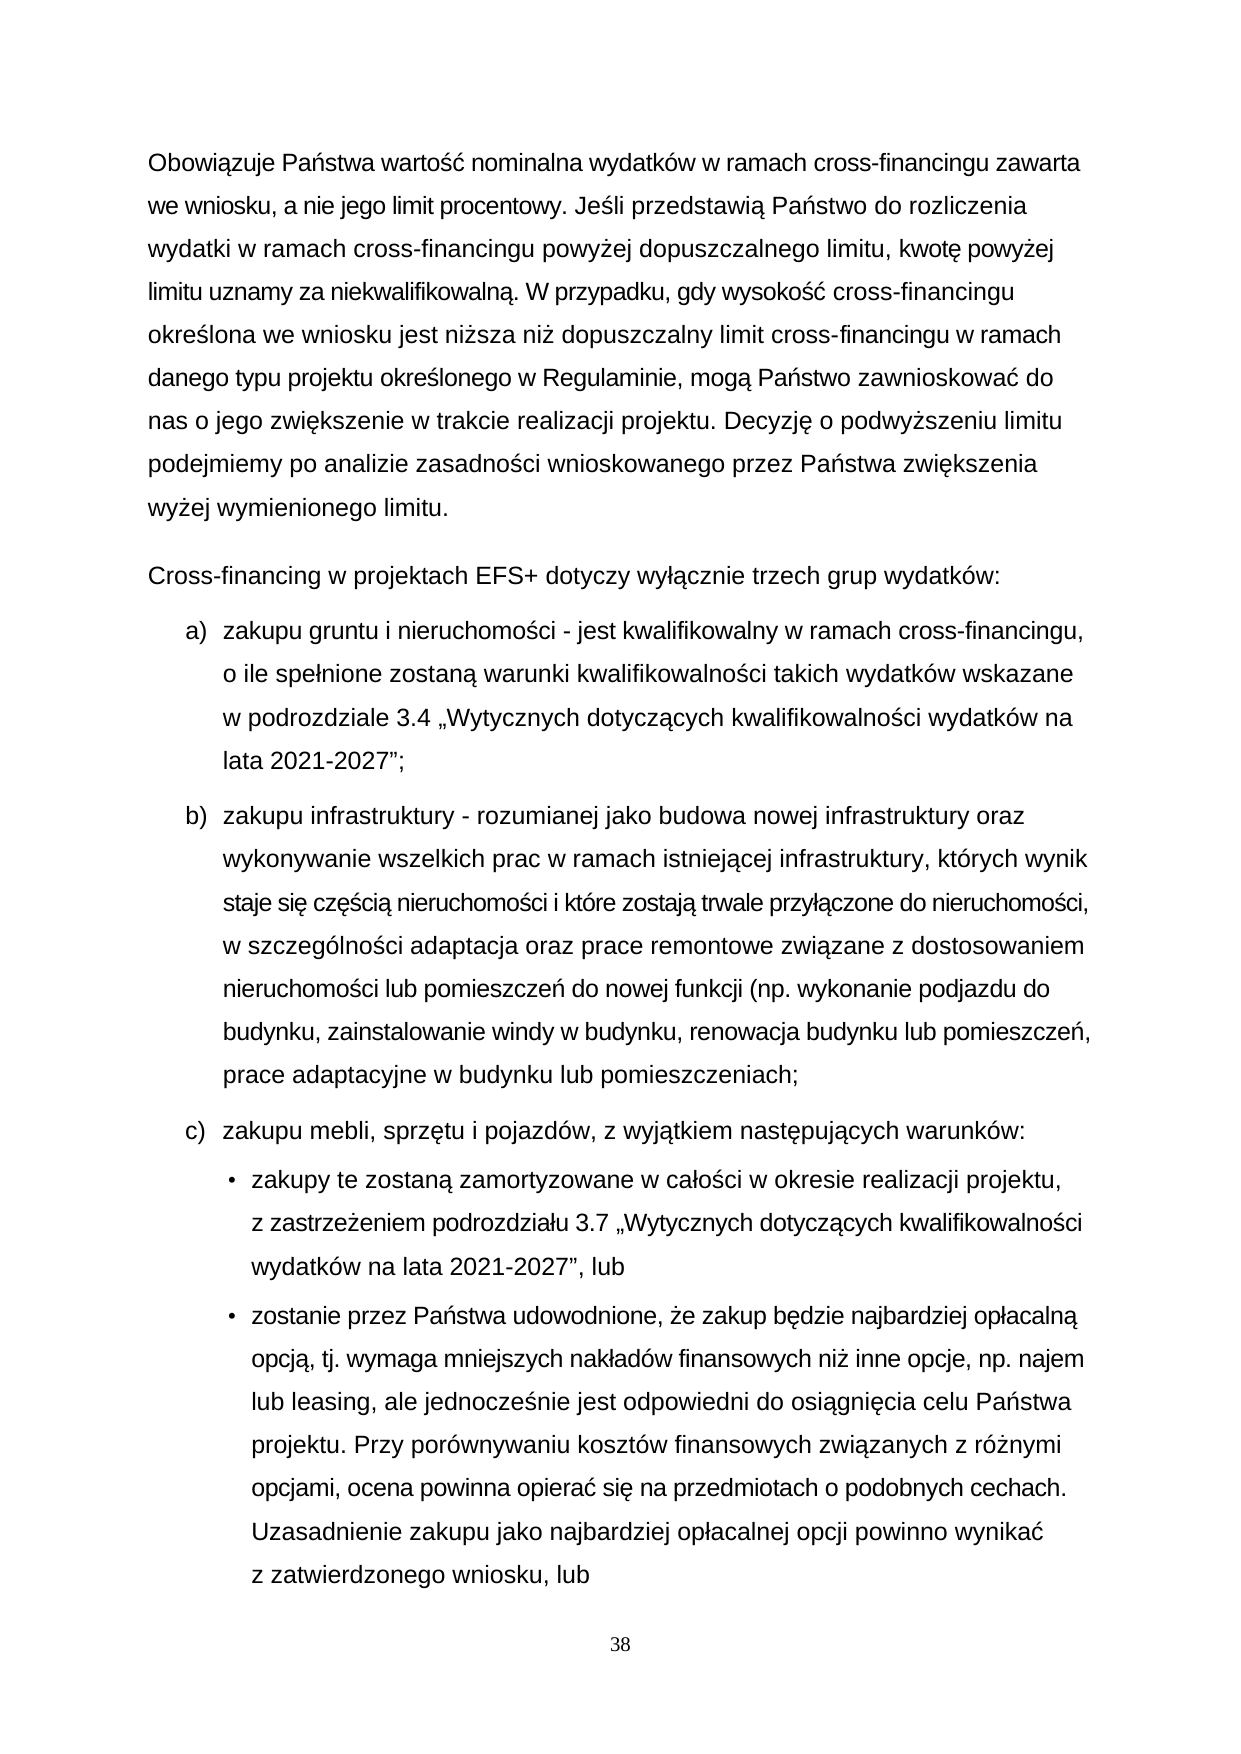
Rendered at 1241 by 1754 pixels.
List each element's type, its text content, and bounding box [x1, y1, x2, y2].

text Cross-financing w projektach EFS+ dotyczy wyłącznie trzech grup wydatków: [148, 561, 1093, 589]
list zakupu gruntu i nieruchomości - jest kwalifikowalny w ramach cross-financingu, o ile spełnione zostaną warunki kwalifikowalności takich wydatków wskazane w podrozdziale 3.4 „Wytycznych dotyczących kwalifikowalności wydatków na lata 2021-2027”; [185, 616, 1093, 774]
list zakupu mebli, sprzętu i pojazdów, z wyjątkiem następujących warunków: [185, 1116, 1093, 1144]
text Obowiązuje Państwa wartość nominalna wydatków w ramach cross-financingu zawarta we wniosku, a nie jego limit procentowy. Jeśli przedstawią Państwo do rozliczenia wydatki w ramach cross-financingu powyżej dopuszczalnego limitu, kwotę powyżej limitu uznamy za niekwalifikowalną. W przypadku, gdy wysokość cross-financingu określona we wniosku jest niższa niż dopuszczalny limit cross-financingu w ramach danego typu projektu określonego w Regulaminie, mogą Państwo zawnioskować do nas o jego zwiększenie w trakcie realizacji projektu. Decyzję o podwyższeniu limitu podejmiemy po analizie zasadności wnioskowanego przez Państwa zwiększenia wyżej wymienionego limitu. [148, 148, 1093, 521]
list zostanie przez Państwa udowodnione, że zakup będzie najbardziej opłacalną opcją, tj. wymaga mniejszych nakładów finansowych niż inne opcje, np. najem lub leasing, ale jednocześnie jest odpowiedni do osiągnięcia celu Państwa projektu. Przy porównywaniu kosztów finansowych związanych z różnymi opcjami, ocena powinna opierać się na przedmiotach o podobnych cechach. Uzasadnienie zakupu jako najbardziej opłacalnej opcji powinno wynikać z zatwierdzonego wniosku, lub [236, 1301, 1093, 1588]
list zakupu infrastruktury - rozumianej jako budowa nowej infrastruktury oraz wykonywanie wszelkich prac w ramach istniejącej infrastruktury, których wynik staje się częścią nieruchomości i które zostają trwale przyłączone do nieruchomości, w szczególności adaptacja oraz prace remontowe związane z dostosowaniem nieruchomości lub pomieszczeń do nowej funkcji (np. wykonanie podjazdu do budynku, zainstalowanie windy w budynku, renowacja budynku lub pomieszczeń, prace adaptacyjne w budynku lub pomieszczeniach; [185, 801, 1093, 1089]
list zakupy te zostaną zamortyzowane w całości w okresie realizacji projektu, z zastrzeżeniem podrozdziału 3.7 „Wytycznych dotyczących kwalifikowalności wydatków na lata 2021-2027”, lub [236, 1165, 1093, 1280]
